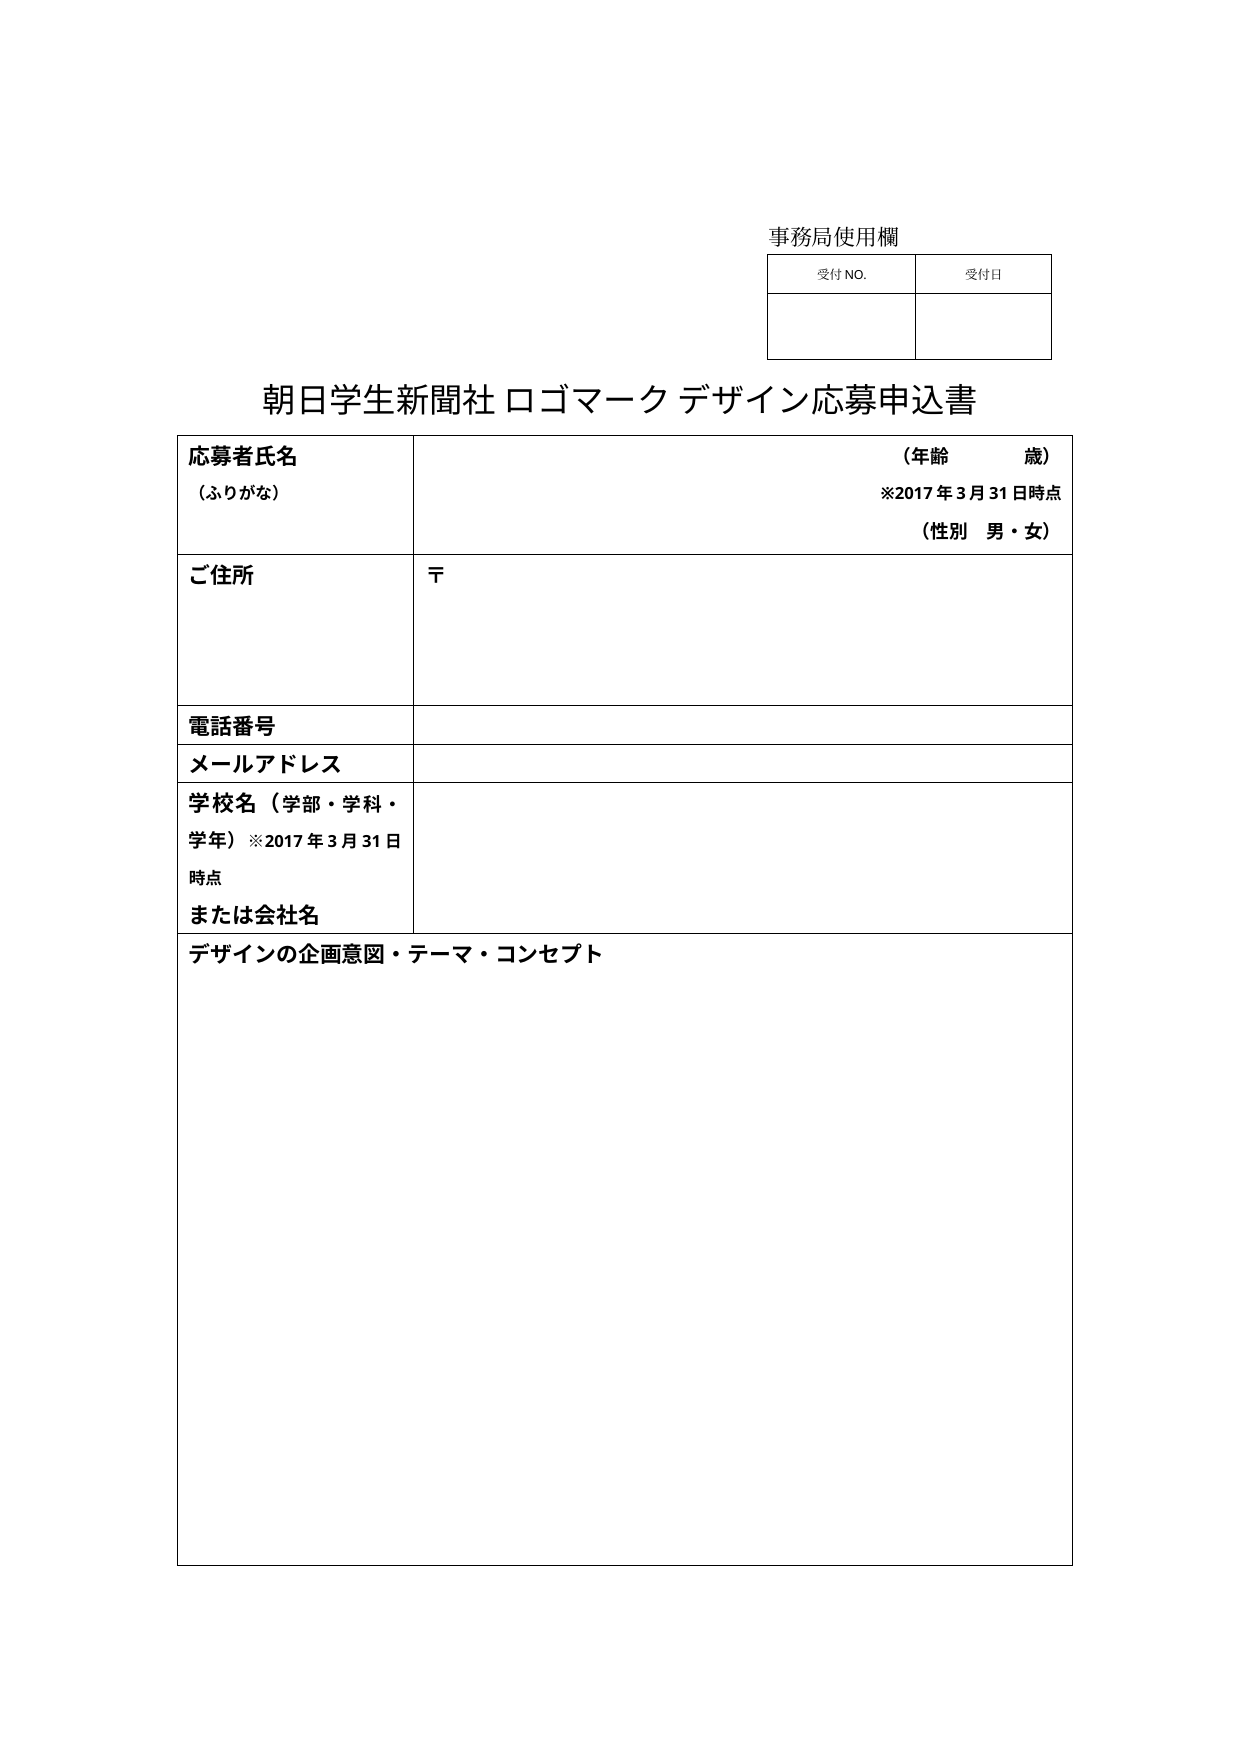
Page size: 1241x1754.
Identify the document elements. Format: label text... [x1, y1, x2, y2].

text 朝日学生新聞社 ロゴマーク デザイン応募申込書 [177, 360, 1063, 435]
table_cell [414, 745, 1072, 782]
table_cell デザインの企画意図・テーマ・コンセプト [178, 934, 1072, 1565]
table_cell [916, 294, 1051, 359]
table_cell メールアドレス [178, 745, 413, 782]
text 事務局使用欄 [177, 217, 1063, 254]
table_header （年齢 歳） ※2017年3月31日時点 （性別 男・女） [414, 436, 1072, 554]
table_cell ご住所 [178, 555, 413, 705]
table_cell [768, 294, 915, 359]
table_cell [414, 706, 1072, 743]
table_header 受付日 [916, 255, 1051, 293]
table_header 応募者氏名 （ふりがな） [178, 436, 413, 554]
table_cell 〒 [414, 555, 1072, 705]
table_cell [414, 783, 1072, 933]
table_cell 電話番号 [178, 706, 413, 743]
table_header 受付NO. [768, 255, 915, 293]
table_cell 学校名（学部・学科・学年）※2017年3月31日時点 または会社名 [178, 783, 413, 933]
